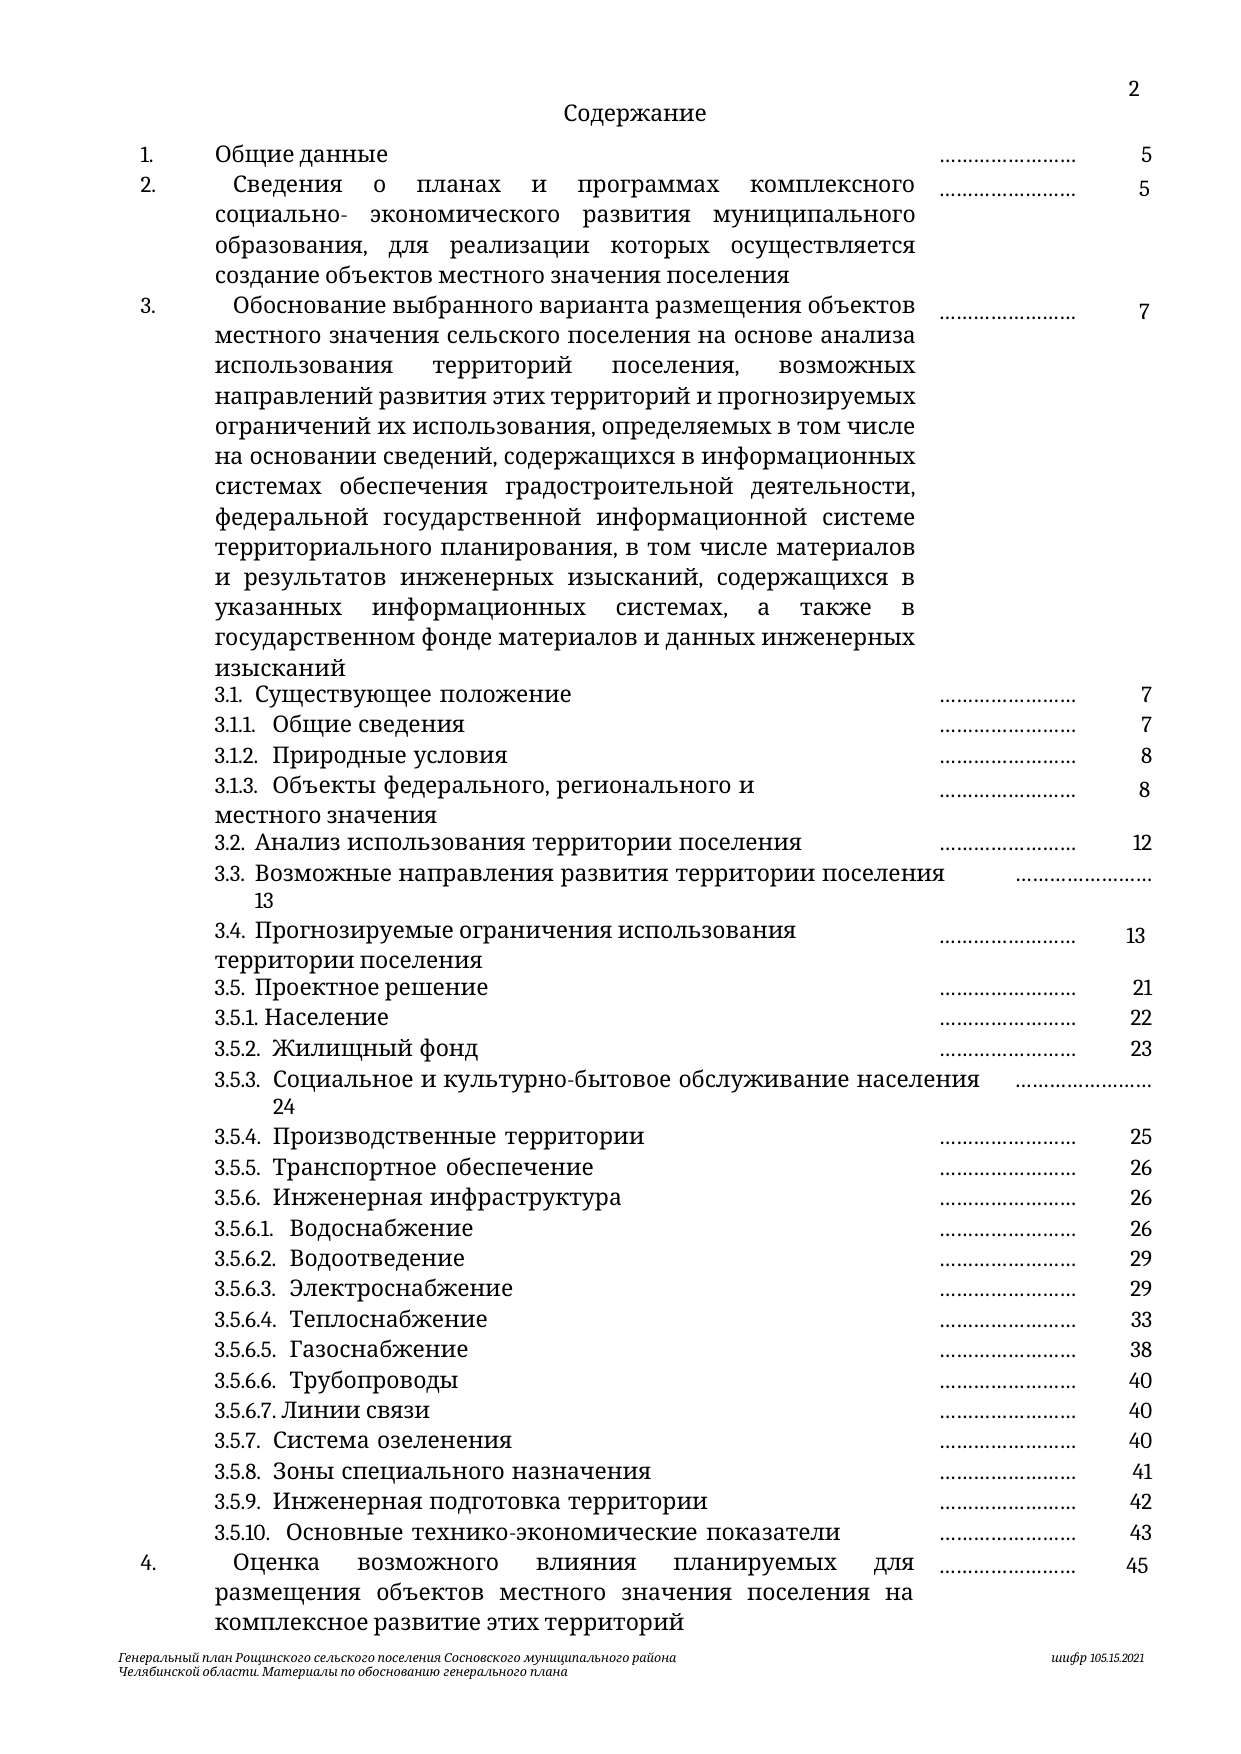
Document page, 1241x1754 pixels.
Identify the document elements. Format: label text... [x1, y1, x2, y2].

list Возможные направления развития территории поселения …………………… 13 [214, 860, 1190, 914]
list Трубопроводы …………………… 40 [214, 1367, 1190, 1394]
text …………………… 8 [938, 777, 1190, 803]
list Водоснабжение …………………… 26 [214, 1215, 1190, 1242]
text …………………… 13 [938, 922, 1190, 949]
list Общие данные …………………… 5 [140, 142, 1190, 168]
list Сведения о планах и программах комплексного социально- экономического развития муниципального образования, для реализации которых осуществляется создание объектов местного значения поселения [140, 172, 916, 289]
list Теплоснабжение …………………… 33 [214, 1307, 1190, 1333]
list Анализ использования территории поселения …………………… 12 [214, 829, 1190, 856]
list Объекты федерального, регионального и местного значения [214, 773, 814, 829]
list Прогнозируемые ограничения использования территории поселения [214, 918, 879, 974]
list Существующее положение …………………… 7 [214, 682, 1190, 708]
list Общие сведения …………………… 7 [214, 712, 1190, 739]
list Электроснабжение …………………… 29 [214, 1276, 1190, 1302]
list Водоотведение …………………… 29 [214, 1246, 1190, 1272]
text …………………… 5 [938, 176, 1190, 202]
list Производственные территории …………………… 25 [214, 1124, 1190, 1151]
list Инженерная инфраструктура …………………… 26 [214, 1185, 1190, 1211]
list Зоны специального назначения …………………… 41 [214, 1458, 1190, 1485]
list Система озеленения …………………… 40 [214, 1428, 1190, 1454]
text …………………… 45 [938, 1553, 1190, 1580]
text 3.5.6.7. Линии связи …………………… 40 [214, 1398, 1190, 1424]
list Основные технико-экономические показатели …………………… 43 [214, 1519, 1190, 1546]
list Природные условия …………………… 8 [214, 743, 1190, 769]
list Транспортное обеспечение …………………… 26 [214, 1154, 1190, 1181]
list Инженерная подготовка территории …………………… 42 [214, 1489, 1190, 1515]
list Проектное решение …………………… 21 [214, 975, 1190, 1001]
list Обоснование выбранного варианта размещения объектов местного значения сельского поселения на основе анализа использования территорий поселения, возможных направлений развития этих территорий и прогнозируемых ограничений их использования, определяемых в том числе на основании сведений, содержащихся в информационных системах обеспечения градостроительной деятельности, федеральной государственной информационной системе территориального планирования, в том числе материалов и результатов инженерных изысканий, содержащихся в указанных информационных системах, а также в государственном фонде материалов и данных инженерных изысканий [140, 293, 916, 682]
text …………………… 7 [938, 299, 1190, 325]
list Оценка возможного влияния планируемых для размещения объектов местного значения поселения на комплексное развитие этих территорий [140, 1549, 914, 1636]
list Газоснабжение …………………… 38 [214, 1337, 1190, 1363]
list Жилищный фонд …………………… 23 [214, 1036, 1190, 1062]
text 3.5.1. Население …………………… 22 [214, 1005, 1190, 1031]
list Социальное и культурно-бытовое обслуживание населения …………………… 24 [214, 1066, 1190, 1120]
text Содержание [185, 101, 1085, 127]
